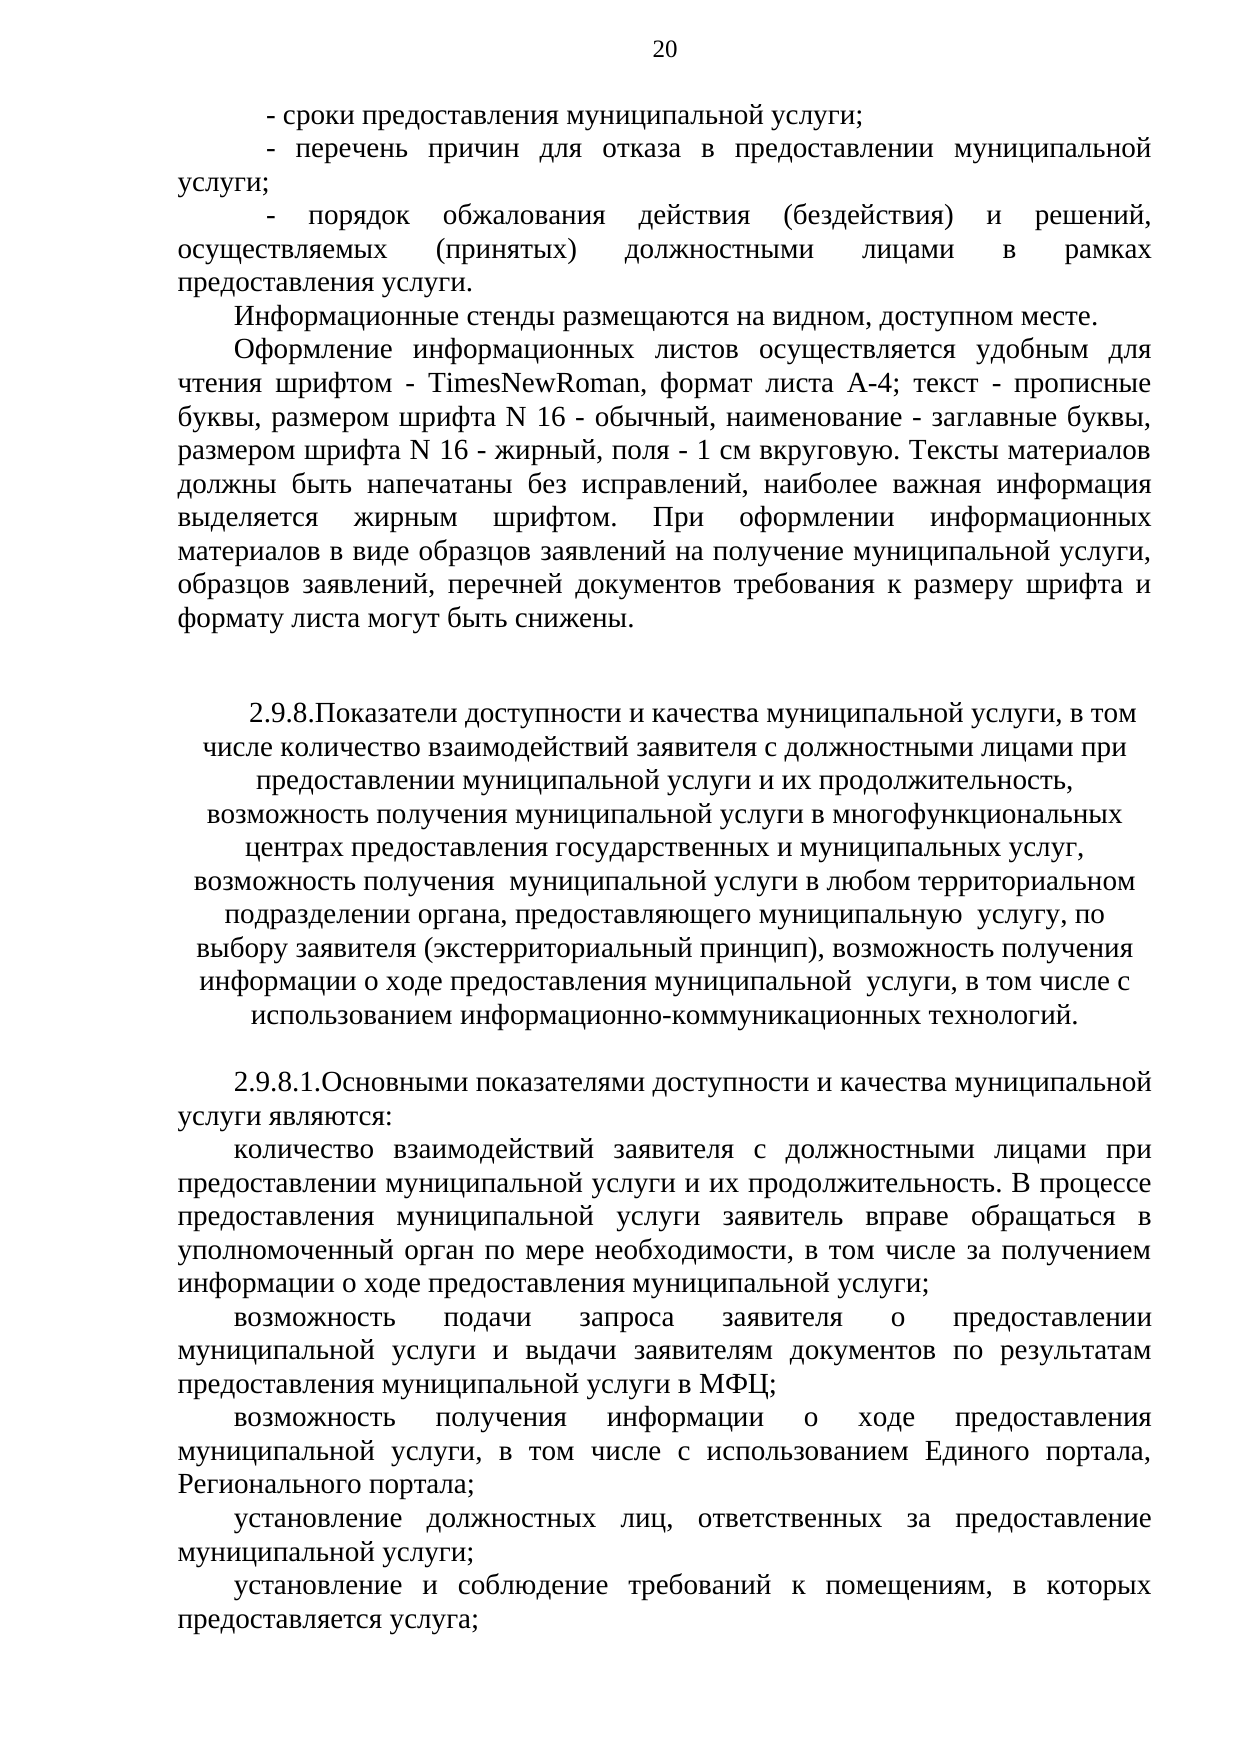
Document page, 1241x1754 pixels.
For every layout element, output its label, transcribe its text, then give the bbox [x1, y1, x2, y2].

text - порядок обжалования действия (бездействия) и решений, осуществляемых (принятых) должностными лицами в рамках предоставления услуги. [177, 197, 1152, 298]
text Информационные стенды размещаются на видном, доступном месте. [177, 298, 1152, 332]
text 2.9.8.1.Основными показателями доступности и качества муниципальной услуги являются: [177, 1064, 1152, 1131]
text 2.9.8.Показатели доступности и качества муниципальной услуги, в том числе количество взаимодействий заявителя с должностными лицами при предоставлении муниципальной услуги и их продолжительность, возможность получения муниципальной услуги в многофункциональных центрах предоставления государственных и муниципальных услуг, возможность получения муниципальной услуги в любом территориальном подразделении органа, предоставляющего муниципальную услугу, по выбору заявителя (экстерриториальный принцип), возможность получения информации о ходе предоставления муниципальной услуги, в том числе с использованием информационно-коммуникационных технологий. [177, 695, 1152, 1031]
text количество взаимодействий заявителя с должностными лицами при предоставлении муниципальной услуги и их продолжительность. В процессе предоставления муниципальной услуги заявитель вправе обращаться в уполномоченный орган по мере необходимости, в том числе за получением информации о ходе предоставления муниципальной услуги; [177, 1131, 1152, 1299]
text установление должностных лиц, ответственных за предоставление муниципальной услуги; [177, 1500, 1152, 1567]
text Оформление информационных листов осуществляется удобным для чтения шрифтом - TimesNewRoman, формат листа A-4; текст - прописные буквы, размером шрифта N 16 - обычный, наименование - заглавные буквы, размером шрифта N 16 - жирный, поля - 1 см вкруговую. Тексты материалов должны быть напечатаны без исправлений, наиболее важная информация выделяется жирным шрифтом. При оформлении информационных материалов в виде образцов заявлений на получение муниципальной услуги, образцов заявлений, перечней документов требования к размеру шрифта и формату листа могут быть снижены. [177, 332, 1152, 633]
text установление и соблюдение требований к помещениям, в которых предоставляется услуга; [177, 1567, 1152, 1634]
text возможность получения информации о ходе предоставления муниципальной услуги, в том числе с использованием Единого портала, Регионального портала; [177, 1399, 1152, 1500]
text - сроки предоставления муниципальной услуги; [177, 97, 1152, 130]
text - перечень причин для отказа в предоставлении муниципальной услуги; [177, 130, 1152, 197]
text возможность подачи запроса заявителя о предоставлении муниципальной услуги и выдачи заявителям документов по результатам предоставления муниципальной услуги в МФЦ; [177, 1299, 1152, 1399]
